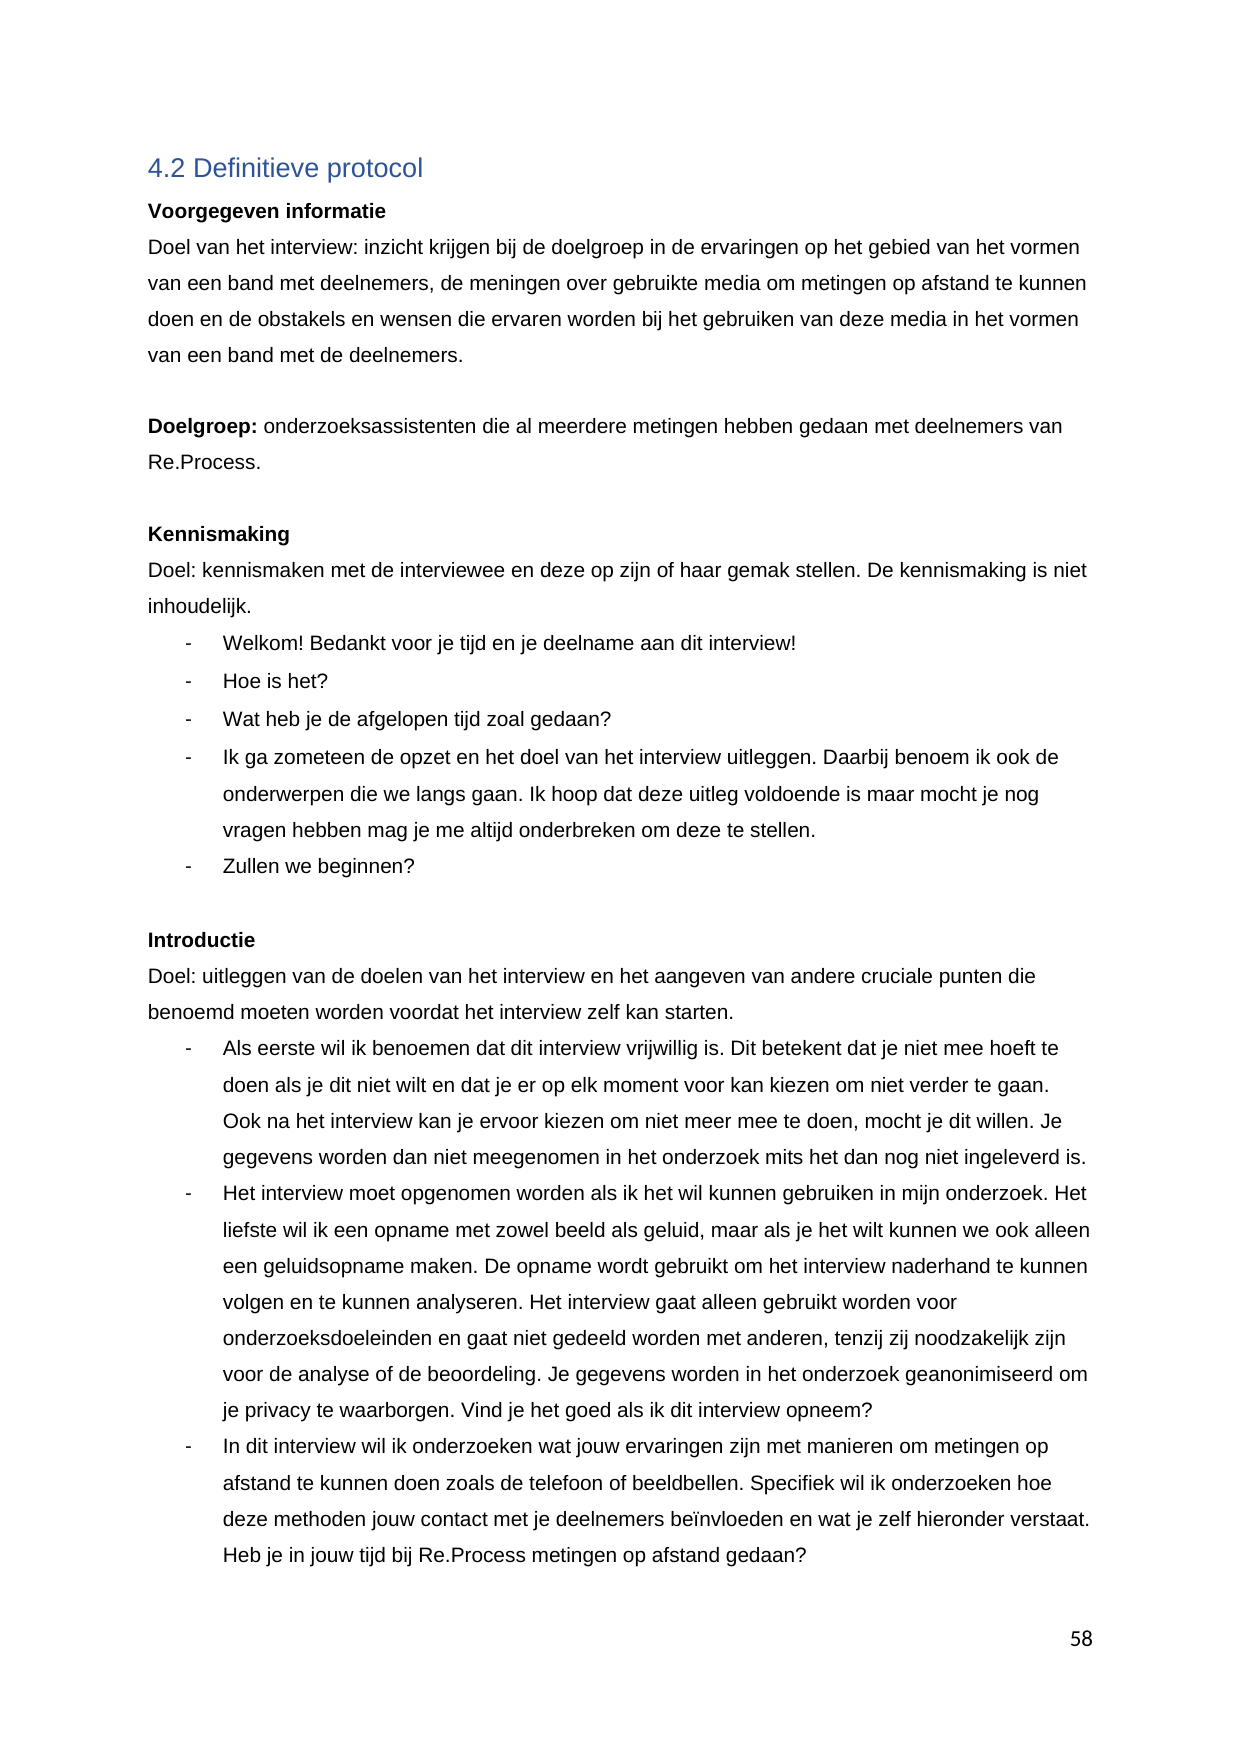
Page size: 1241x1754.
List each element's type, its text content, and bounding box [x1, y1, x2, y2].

text Doel: uitleggen van de doelen van het interview en het aangeven van andere cruciale punten die benoemd moeten worden voordat het interview zelf kan starten. [148, 963, 1093, 1023]
list Zullen we beginnen? [185, 853, 1093, 879]
text Doel: kennismaken met de interviewee en deze op zijn of haar gemak stellen. De kennismaking is niet inhoudelijk. [148, 558, 1093, 618]
list Hoe is het? [185, 668, 1093, 693]
text Doelgroep: onderzoeksassistenten die al meerdere metingen hebben gedaan met deelnemers van Re.Process. [148, 414, 1093, 474]
text Voorgegeven informatie [148, 199, 1093, 223]
list Welkom! Bedankt voor je tijd en je deelname aan dit interview! [185, 630, 1093, 655]
list Ik ga zometeen de opzet en het doel van het interview uitleggen. Daarbij benoem ik ook de onderwerpen die we langs gaan. Ik hoop dat deze uitleg voldoende is maar mocht je nog vragen hebben mag je me altijd onderbreken om deze te stellen. [185, 744, 1093, 842]
text Kennismaking [148, 522, 1093, 546]
list In dit interview wil ik onderzoeken wat jouw ervaringen zijn met manieren om metingen op afstand te kunnen doen zoals de telefoon of beeldbellen. Specifiek wil ik onderzoeken hoe deze methoden jouw contact met je deelnemers beïnvloeden en wat je zelf hieronder verstaat. Heb je in jouw tijd bij Re.Process metingen op afstand gedaan? [185, 1434, 1093, 1567]
text Doel van het interview: inzicht krijgen bij de doelgroep in de ervaringen op het gebied van het vormen van een band met deelnemers, de meningen over gebruikte media om metingen op afstand te kunnen doen en de obstakels en wensen die ervaren worden bij het gebruiken van deze media in het vormen van een band met de deelnemers. [148, 234, 1093, 366]
text Introductie [148, 928, 1093, 952]
list Het interview moet opgenomen worden als ik het wil kunnen gebruiken in mijn onderzoek. Het liefste wil ik een opname met zowel beeld als geluid, maar als je het wilt kunnen we ook alleen een geluidsopname maken. De opname wordt gebruikt om het interview naderhand te kunnen volgen en te kunnen analyseren. Het interview gaat alleen gebruikt worden voor onderzoeksdoeleinden en gaat niet gedeeld worden met anderen, tenzij zij noodzakelijk zijn voor de analyse of de beoordeling. Je gegevens worden in het onderzoek geanonimiseerd om je privacy te waarborgen. Vind je het goed als ik dit interview opneem? [185, 1181, 1093, 1422]
subtitle 4.2 Definitieve protocol [148, 152, 1093, 183]
list Wat heb je de afgelopen tijd zoal gedaan? [185, 706, 1093, 732]
list Als eerste wil ik benoemen dat dit interview vrijwillig is. Dit betekent dat je niet mee hoeft te doen als je dit niet wilt en dat je er op elk moment voor kan kiezen om niet verder te gaan. Ook na het interview kan je ervoor kiezen om niet meer mee te doen, mocht je dit willen. Je gegevens worden dan niet meegenomen in het onderzoek mits het dan nog niet ingeleverd is. [185, 1035, 1093, 1169]
